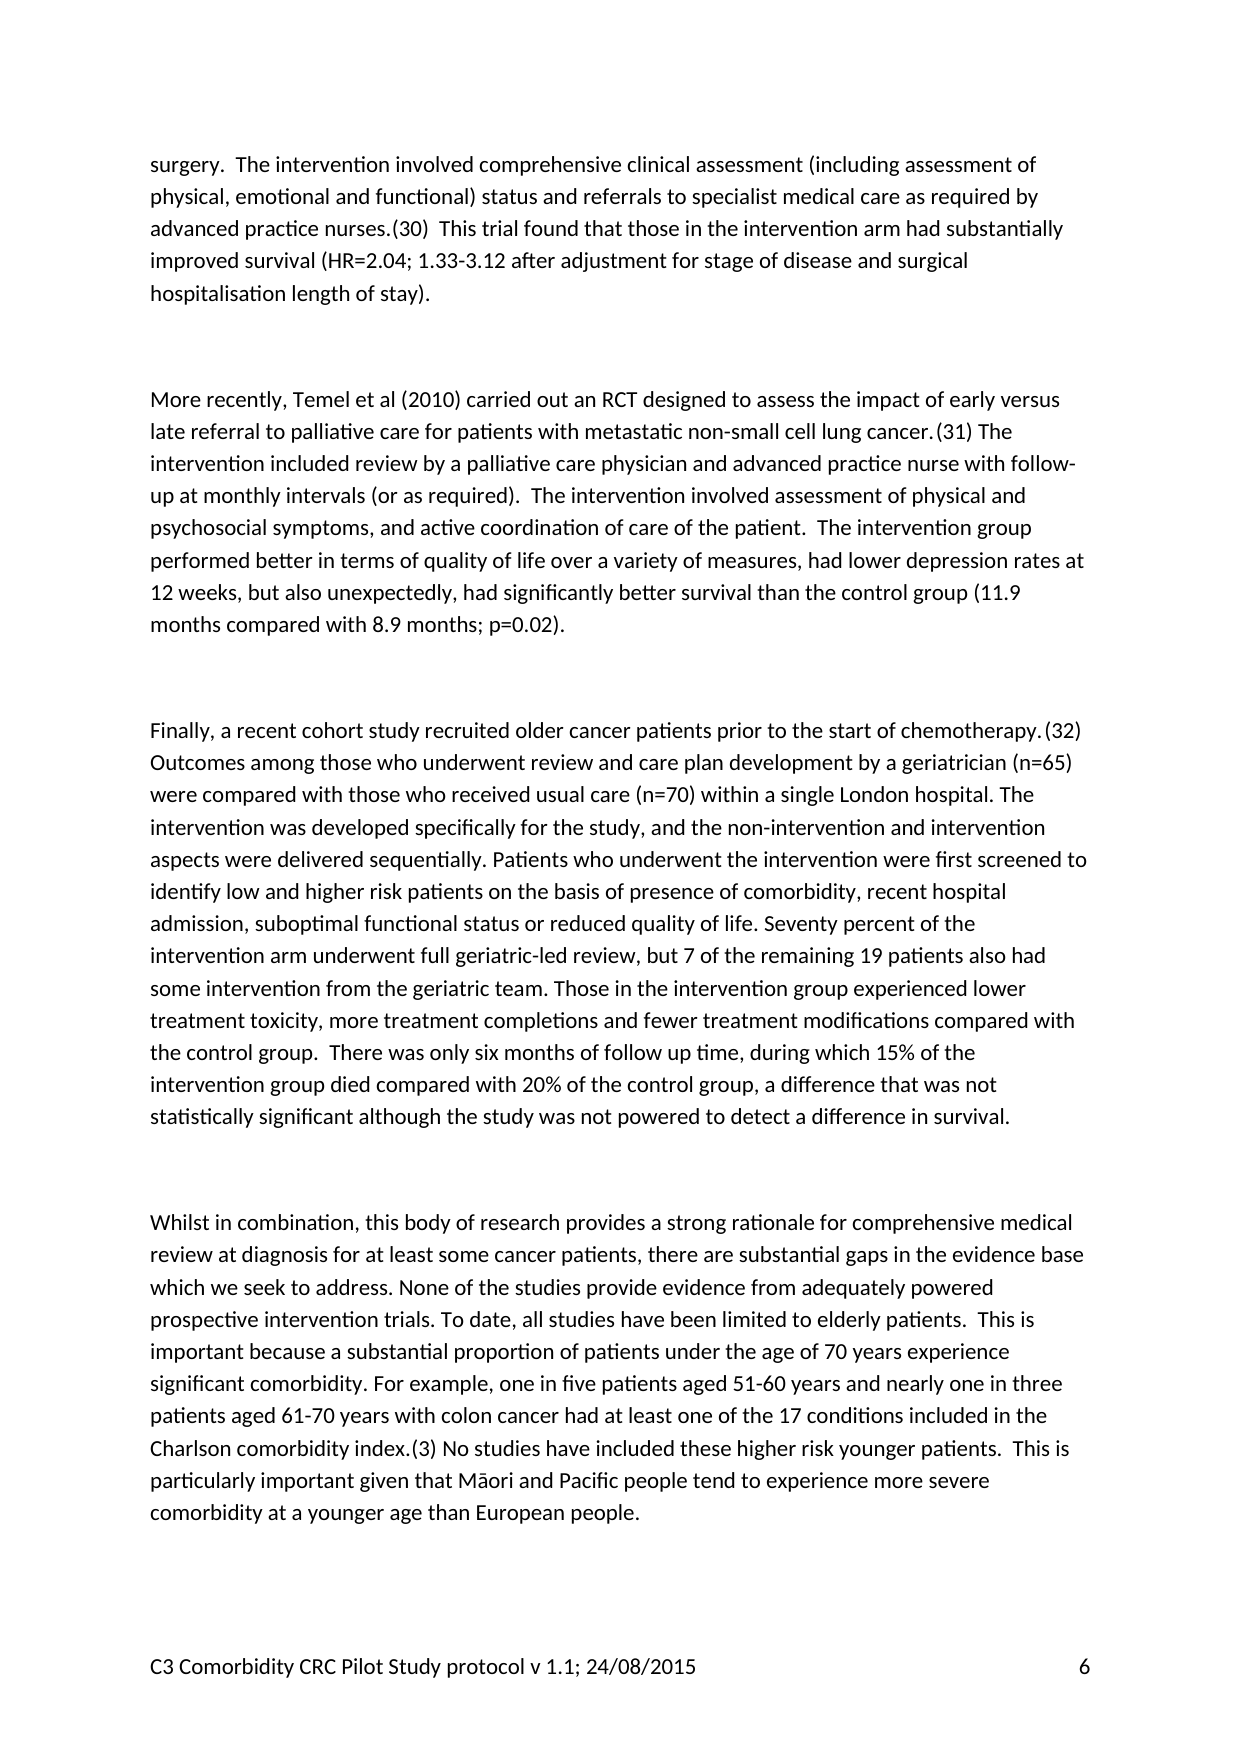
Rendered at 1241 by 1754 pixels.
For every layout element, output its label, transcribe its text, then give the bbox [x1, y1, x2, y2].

text More recently, Temel et al (2010) carried out an RCT designed to assess the impact of early versus late referral to palliative care for patients with metastatic non-small cell lung cancer.(31) The intervention included review by a palliative care physician and advanced practice nurse with follow-up at monthly intervals (or as required). The intervention involved assessment of physical and psychosocial symptoms, and active coordination of care of the patient. The intervention group performed better in terms of quality of life over a variety of measures, had lower depression rates at 12 weeks, but also unexpectedly, had significantly better survival than the control group (11.9 months compared with 8.9 months; p=0.02). [150, 385, 1090, 638]
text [150, 150, 1090, 307]
text Finally, a recent cohort study recruited older cancer patients prior to the start of chemotherapy.(32) Outcomes among those who underwent review and care plan development by a geriatrician (n=65) were compared with those who received usual care (n=70) within a single London hospital. The intervention was developed specifically for the study, and the non-intervention and intervention aspects were delivered sequentially. Patients who underwent the intervention were first screened to identify low and higher risk patients on the basis of presence of comorbidity, recent hospital admission, suboptimal functional status or reduced quality of life. Seventy percent of the intervention arm underwent full geriatric-led review, but 7 of the remaining 19 patients also had some intervention from the geriatric team. Those in the intervention group experienced lower treatment toxicity, more treatment completions and fewer treatment modifications compared with the control group. There was only six months of follow up time, during which 15% of the intervention group died compared with 20% of the control group, a difference that was not statistically significant although the study was not powered to detect a difference in survival. [150, 716, 1090, 1130]
text Whilst in combination, this body of research provides a strong rationale for comprehensive medical review at diagnosis for at least some cancer patients, there are substantial gaps in the evidence base which we seek to address. None of the studies provide evidence from adequately powered prospective intervention trials. To date, all studies have been limited to elderly patients. This is important because a substantial proportion of patients under the age of 70 years experience significant comorbidity. For example, one in five patients aged 51-60 years and nearly one in three patients aged 61-70 years with colon cancer had at least one of the 17 conditions included in the Charlson comorbidity index.(3) No studies have included these higher risk younger patients. This is particularly important given that Māori and Pacific people tend to experience more severe comorbidity at a younger age than European people. [150, 1208, 1090, 1526]
